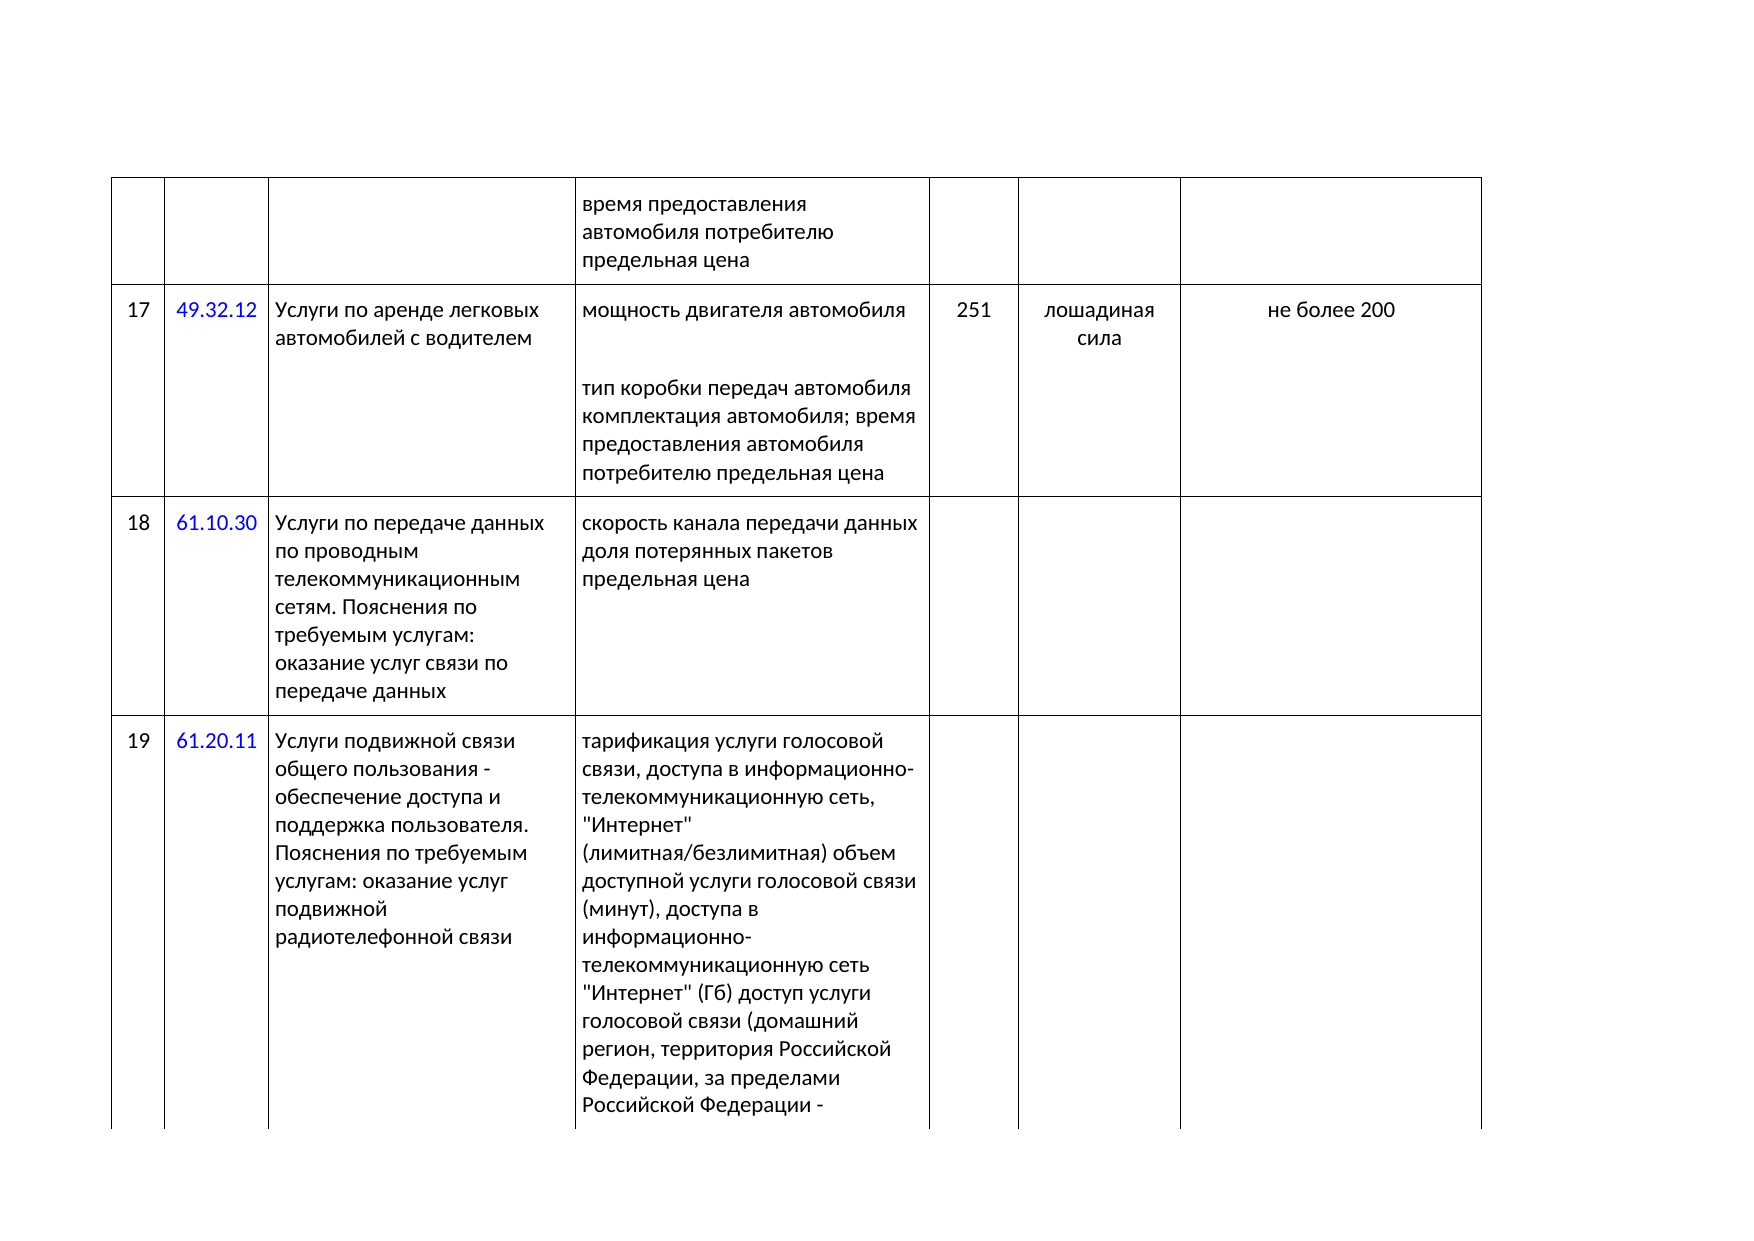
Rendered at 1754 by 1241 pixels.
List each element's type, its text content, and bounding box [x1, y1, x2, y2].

table_cell [1019, 178, 1180, 283]
table_cell 19 [112, 716, 164, 1129]
table_cell [1019, 362, 1180, 496]
table_cell Услуги по передаче данных по проводным телекоммуникационным сетям. Пояснения по требуемым услугам: оказание услуг связи по передаче данных [269, 497, 575, 715]
table_cell [930, 178, 1018, 283]
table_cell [576, 716, 929, 1129]
table_cell не более 200 [1181, 285, 1481, 362]
table_cell тип коробки передач автомобиля комплектация автомобиля; время предоставления автомобиля потребителю предельная цена [576, 362, 929, 496]
table_cell скорость канала передачи данных доля потерянных пакетов предельная цена [576, 497, 929, 715]
table_cell 61.10.30 [165, 497, 268, 715]
table_cell [930, 362, 1018, 496]
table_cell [269, 716, 575, 1129]
table_cell мощность двигателя автомобиля [576, 285, 929, 362]
table_cell [930, 497, 1018, 715]
table_cell 18 [112, 497, 164, 715]
table_cell 17 [112, 285, 164, 496]
table_cell 49.32.12 [165, 285, 268, 496]
table_cell Услуги по аренде легковых автомобилей с водителем [269, 285, 575, 496]
table_cell [1181, 362, 1481, 496]
table_cell время предоставления автомобиля потребителю предельная цена [576, 178, 929, 283]
table_cell 251 [930, 285, 1018, 362]
table_cell лошадиная сила [1019, 285, 1180, 362]
table_cell [1019, 716, 1180, 1129]
table_cell [1181, 497, 1481, 715]
table_cell [930, 716, 1018, 1129]
table_cell [1181, 178, 1481, 283]
table_cell [1019, 497, 1180, 715]
table_cell [1181, 716, 1481, 1129]
table_cell 61.20.11 [165, 716, 268, 1129]
